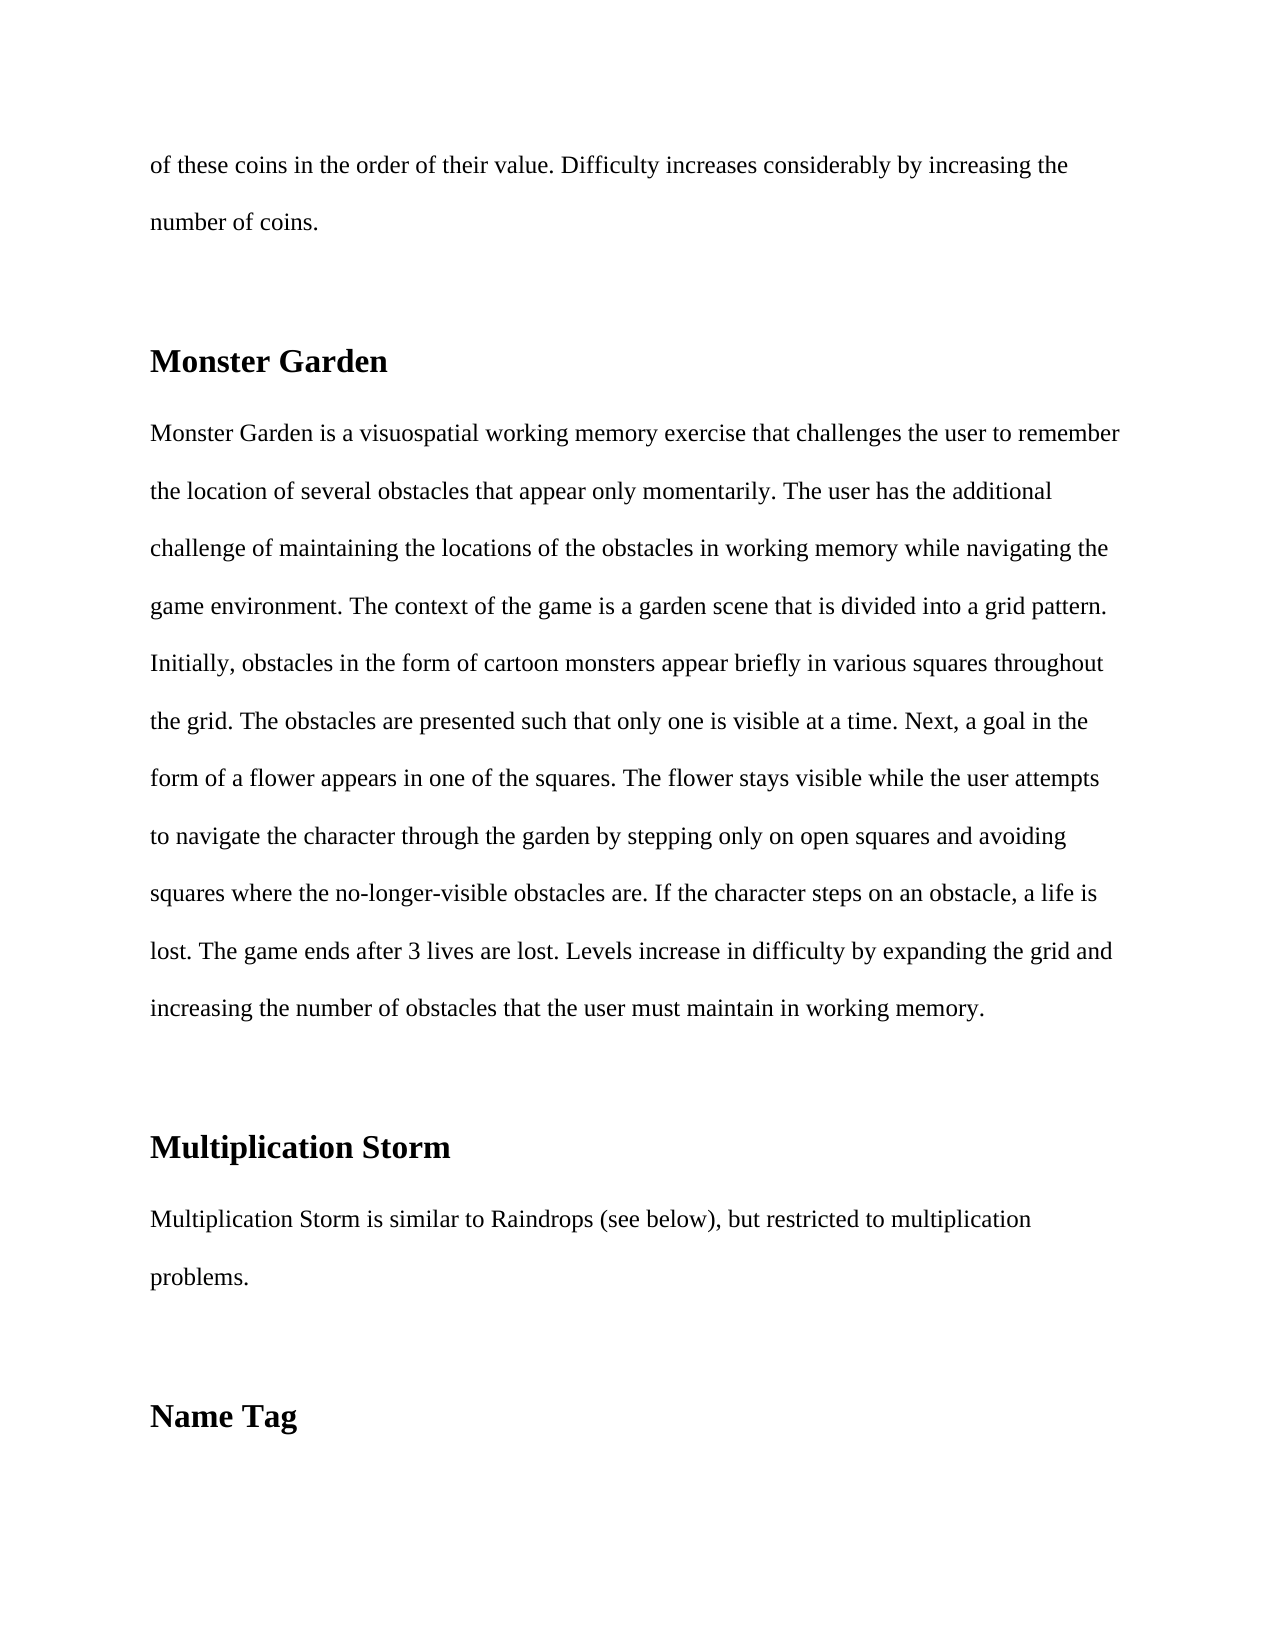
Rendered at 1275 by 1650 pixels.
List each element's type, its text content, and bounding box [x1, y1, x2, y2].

text Name Tag [150, 1396, 1125, 1434]
text Multiplication Storm is similar to Raindrops (see below), but restricted to multiplication problems. [150, 1204, 1125, 1290]
text Monster Garden is a visuospatial working memory exercise that challenges the user to remember the location of several obstacles that appear only momentarily. The user has the additional challenge of maintaining the locations of the obstacles in working memory while navigating the game environment. The context of the game is a garden scene that is divided into a grid pattern. Initially, obstacles in the form of cartoon monsters appear briefly in various squares throughout the grid. The obstacles are presented such that only one is visible at a time. Next, a goal in the form of a flower appears in one of the squares. The flower stays visible while the user attempts to navigate the character through the garden by stepping only on open squares and avoiding squares where the no-longer-visible obstacles are. If the character steps on an obstacle, a life is lost. The game ends after 3 lives are lost. Levels increase in difficulty by expanding the grid and increasing the number of obstacles that the user must maintain in working memory. [150, 418, 1125, 1022]
text Multiplication Storm [150, 1127, 1125, 1166]
text Monster Garden [150, 342, 1125, 380]
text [150, 150, 1125, 236]
